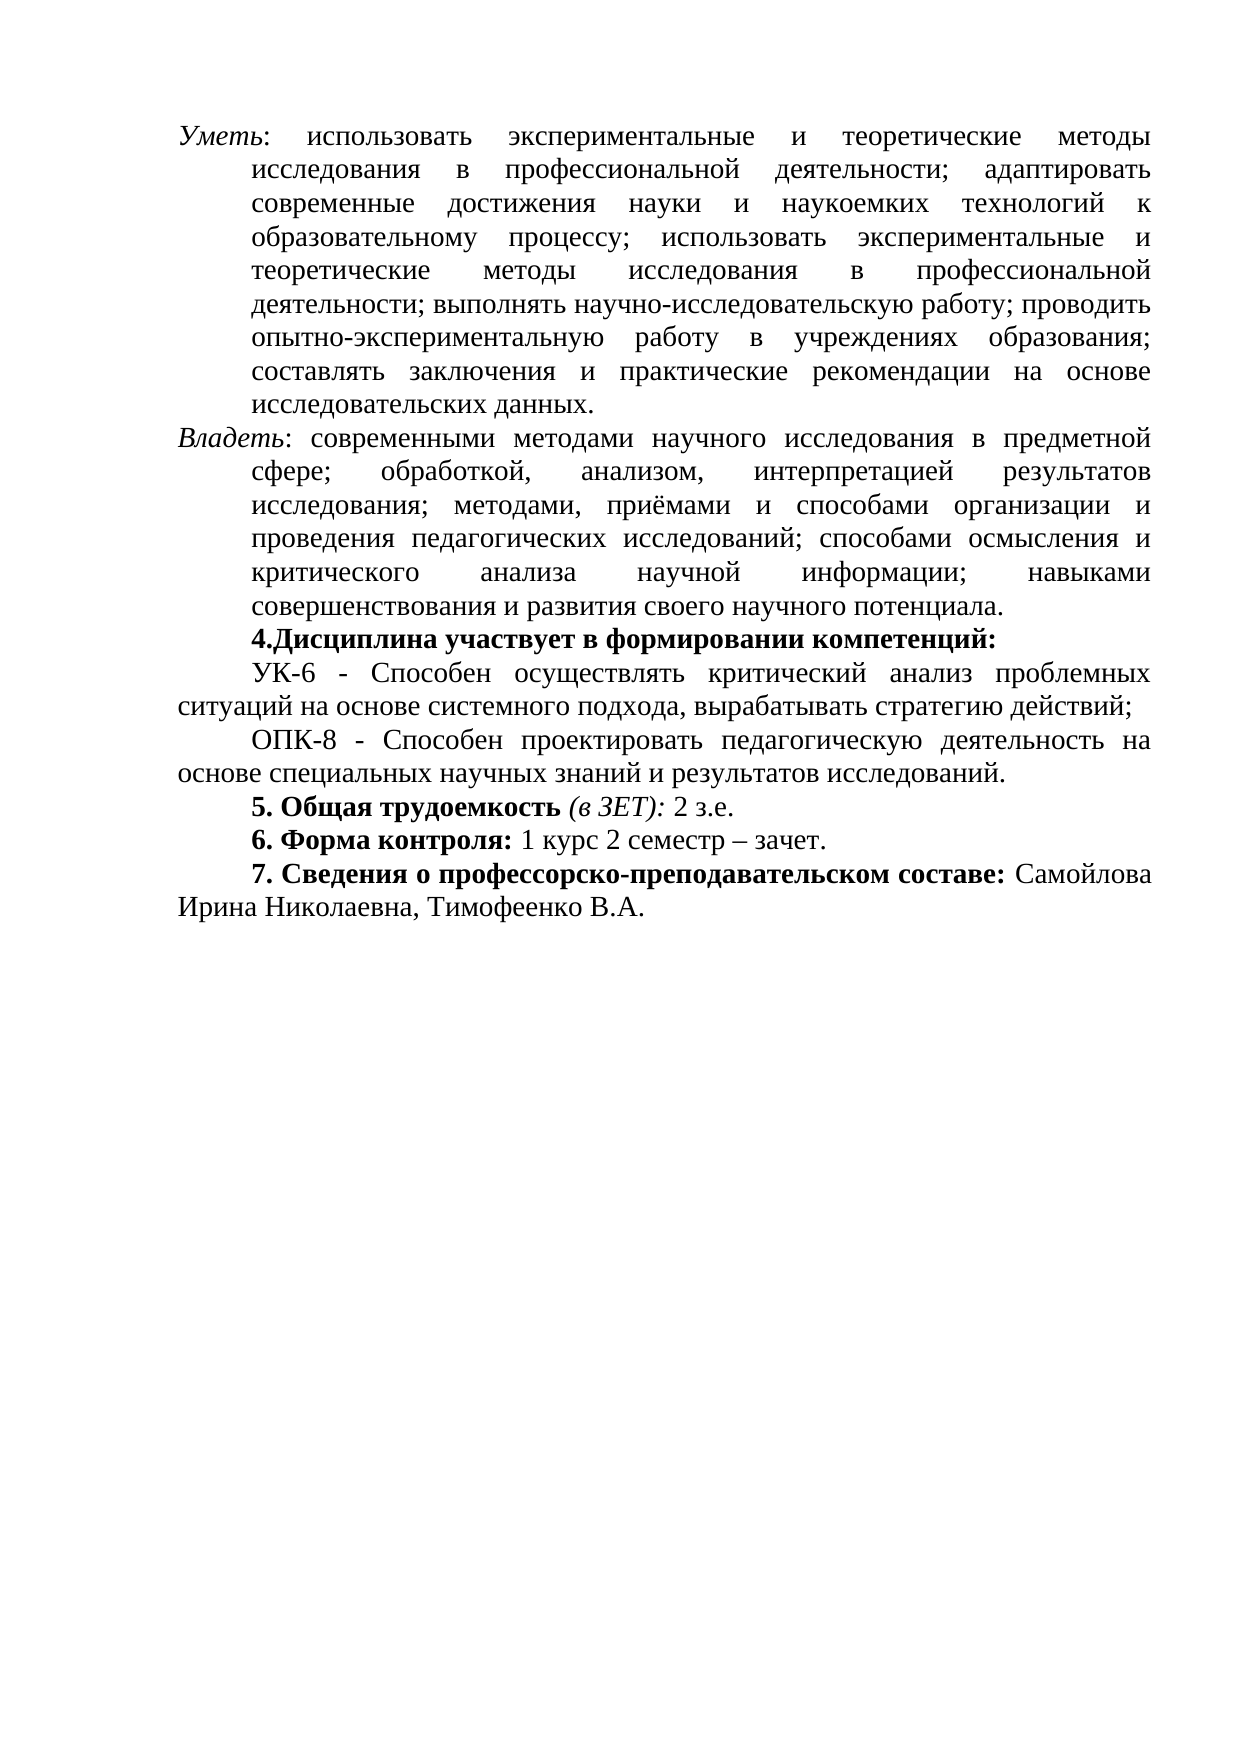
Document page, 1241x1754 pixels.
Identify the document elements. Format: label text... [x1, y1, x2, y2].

text Уметь: использовать экспериментальные и теоретические методы исследования в профессиональной деятельности; адаптировать современные достижения науки и наукоемких технологий к образовательному процессу; использовать экспериментальные и теоретические методы исследования в профессиональной деятельности; выполнять научно-исследовательскую работу; проводить опытно-экспериментальную работу в учреждениях образования; составлять заключения и практические рекомендации на основе исследовательских данных. [177, 118, 1152, 420]
text 5. Общая трудоемкость (в ЗЕТ): 2 з.е. [177, 789, 1152, 822]
text 6. Форма контроля: 1 курс 2 семестр – зачет. [177, 822, 1152, 856]
text Владеть: современными методами научного исследования в предметной сфере; обработкой, анализом, интерпретацией результатов исследования; методами, приёмами и способами организации и проведения педагогических исследований; способами осмысления и критического анализа научной информации; навыками совершенствования и развития своего научного потенциала. [177, 420, 1152, 621]
list 4.Дисциплина участвует в формировании компетенций: [251, 621, 1152, 655]
list УК-6 - Способен осуществлять критический анализ проблемных ситуаций на основе системного подхода, вырабатывать стратегию действий; [177, 655, 1152, 722]
list ОПК-8 - Способен проектировать педагогическую деятельность на основе специальных научных знаний и результатов исследований. [177, 722, 1152, 789]
text 7. Сведения о профессорско-преподавательском составе: Самойлова Ирина Николаевна, Тимофеенко В.А. [177, 856, 1152, 923]
